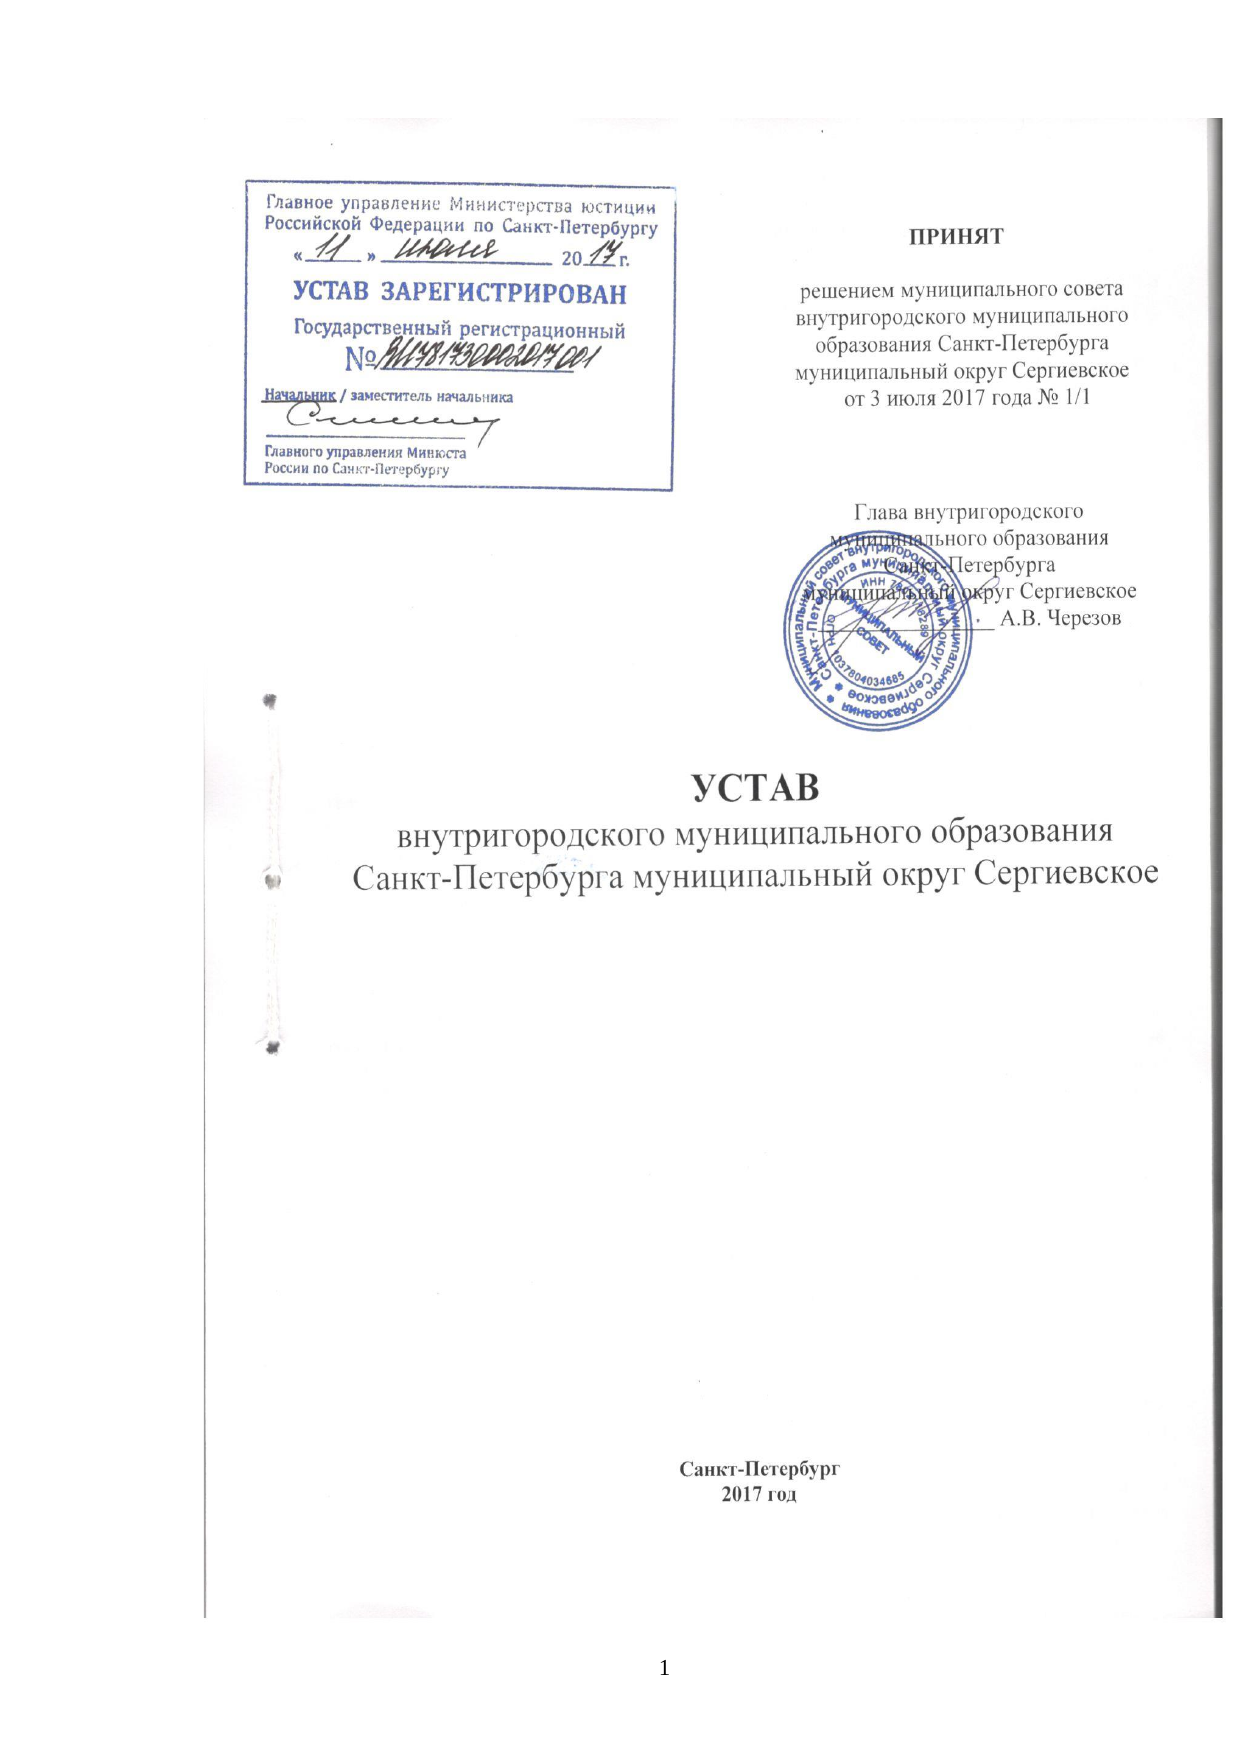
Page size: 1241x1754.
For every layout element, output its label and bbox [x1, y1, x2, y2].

picture [203, 118, 1238, 1634]
